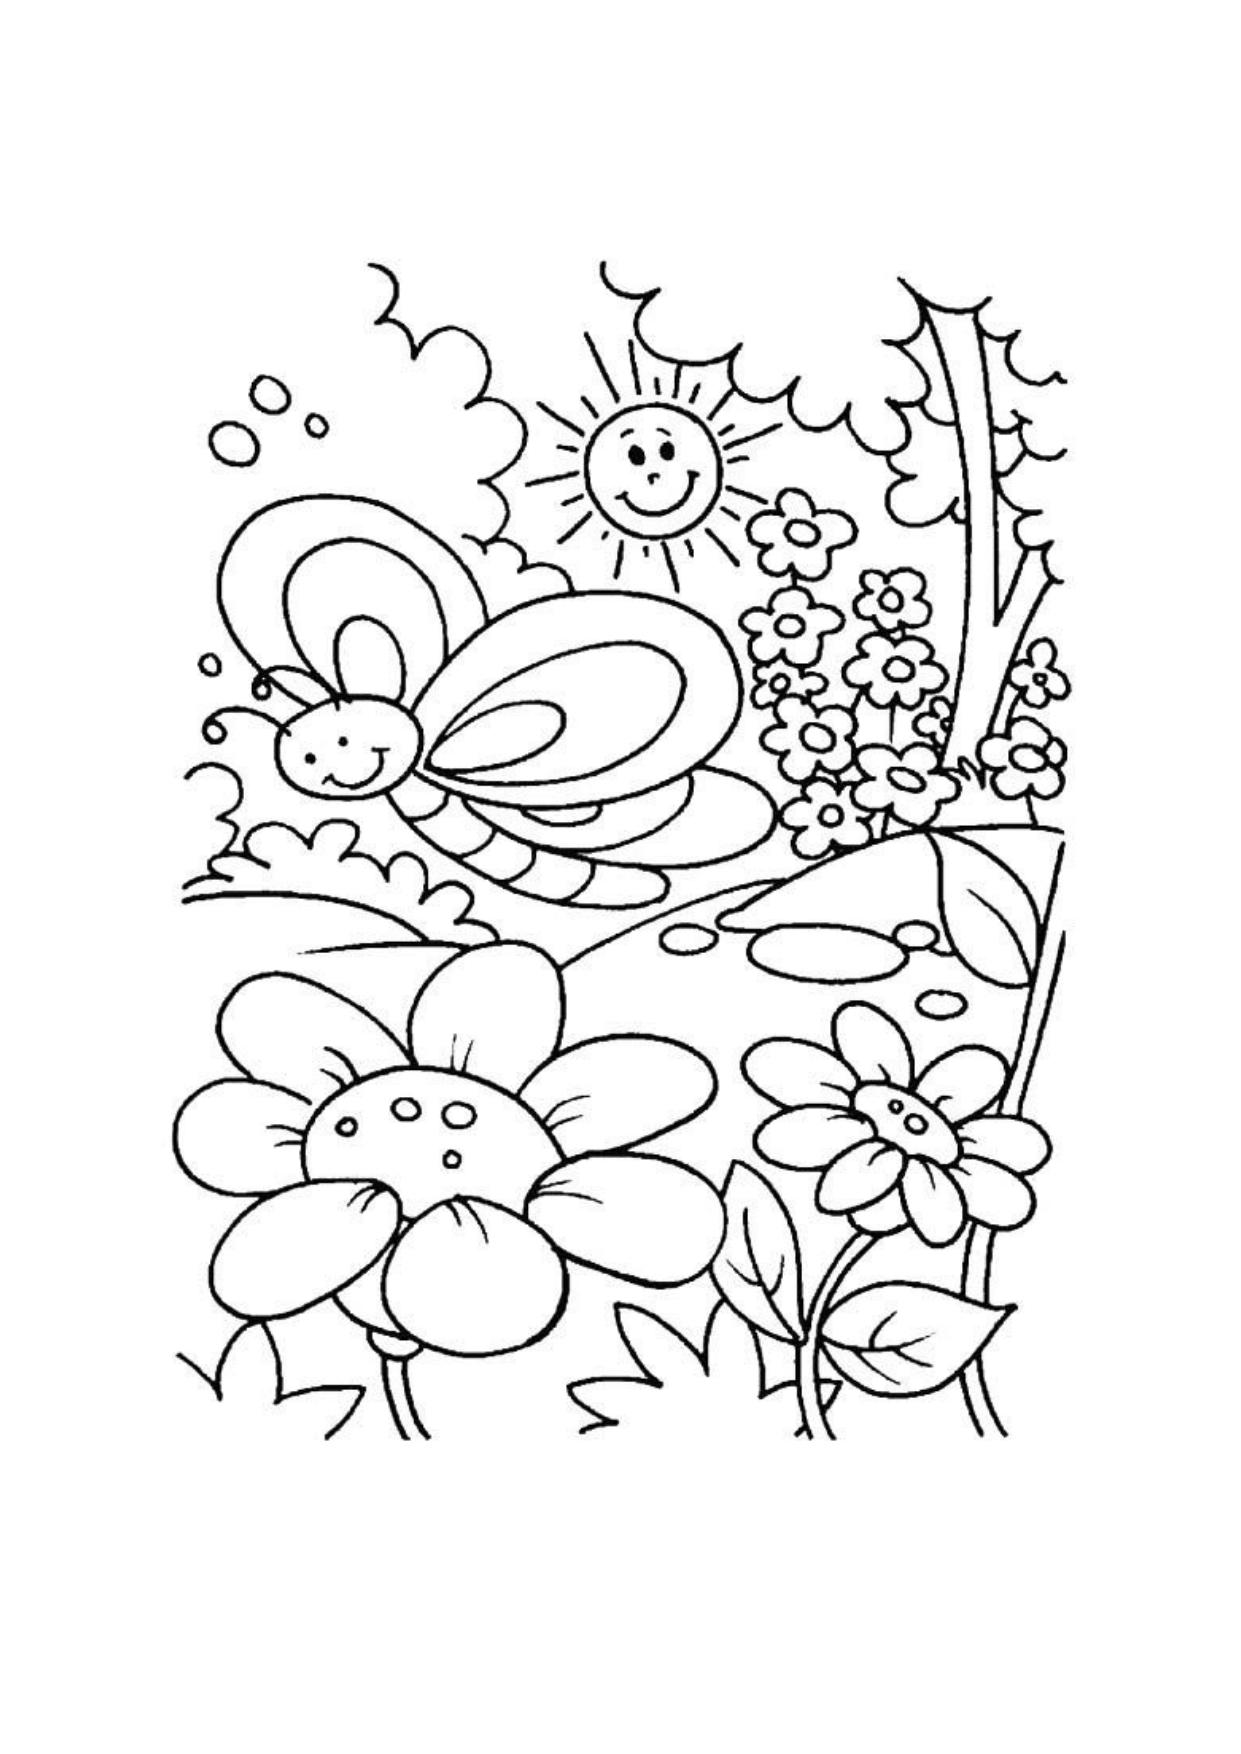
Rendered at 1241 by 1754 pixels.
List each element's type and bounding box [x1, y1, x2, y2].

picture [147, 195, 1093, 1533]
